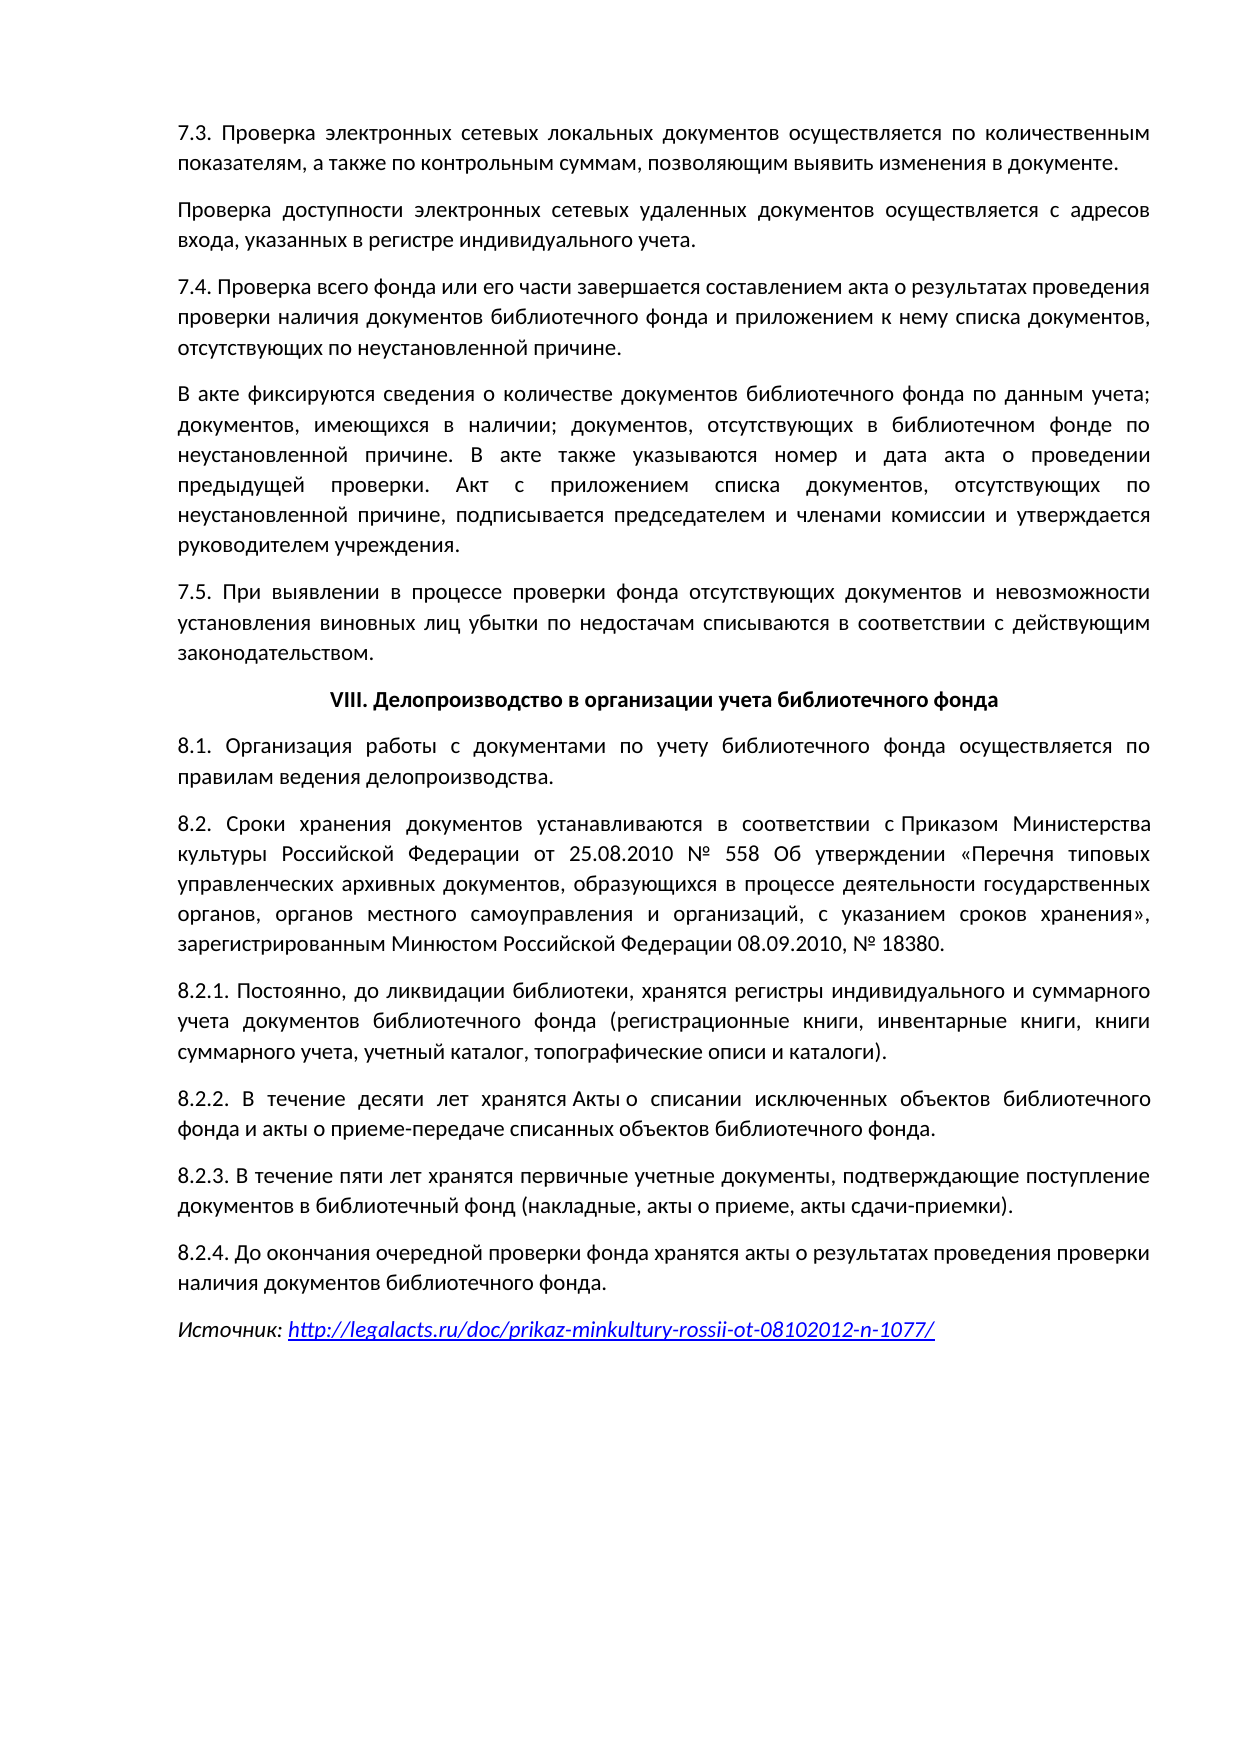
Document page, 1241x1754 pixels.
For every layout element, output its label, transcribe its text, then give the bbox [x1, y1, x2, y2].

text 8.2.2. В течение десяти лет хранятся Акты о списании исключенных объектов библиотечного фонда и акты о приеме-передаче списанных объектов библиотечного фонда. [177, 1084, 1152, 1142]
text 8.2.1. Постоянно, до ликвидации библиотеки, хранятся регистры индивидуального и суммарного учета документов библиотечного фонда (регистрационные книги, инвентарные книги, книги суммарного учета, учетный каталог, топографические описи и каталоги). [177, 976, 1152, 1065]
text VIII. Делопроизводство в организации учета библиотечного фонда [177, 685, 1152, 713]
text 7.5. При выявлении в процессе проверки фонда отсутствующих документов и невозможности установления виновных лиц убытки по недостачам списываются в соответствии с действующим законодательством. [177, 577, 1152, 666]
text Проверка доступности электронных сетевых удаленных документов осуществляется с адресов входа, указанных в регистре индивидуального учета. [177, 195, 1152, 253]
text Источник: http://legalacts.ru/doc/prikaz-minkultury-rossii-ot-08102012-n-1077/ [177, 1315, 1152, 1343]
text В акте фиксируются сведения о количестве документов библиотечного фонда по данным учета; документов, имеющихся в наличии; документов, отсутствующих в библиотечном фонде по неустановленной причине. В акте также указываются номер и дата акта о проведении предыдущей проверки. Акт с приложением списка документов, отсутствующих по неустановленной причине, подписывается председателем и членами комиссии и утверждается руководителем учреждения. [177, 379, 1152, 559]
text 7.4. Проверка всего фонда или его части завершается составлением акта о результатах проведения проверки наличия документов библиотечного фонда и приложением к нему списка документов, отсутствующих по неустановленной причине. [177, 272, 1152, 361]
text 8.2. Сроки хранения документов устанавливаются в соответствии с Приказом Министерства культуры Российской Федерации от 25.08.2010 № 558 Об утверждении «Перечня типовых управленческих архивных документов, образующихся в процессе деятельности государственных органов, органов местного самоуправления и организаций, с указанием сроков хранения», зарегистрированным Минюстом Российской Федерации 08.09.2010, № 18380. [177, 809, 1152, 958]
text 8.2.4. До окончания очередной проверки фонда хранятся акты о результатах проведения проверки наличия документов библиотечного фонда. [177, 1238, 1152, 1296]
text 8.2.3. В течение пяти лет хранятся первичные учетные документы, подтверждающие поступление документов в библиотечный фонд (накладные, акты о приеме, акты сдачи-приемки). [177, 1161, 1152, 1219]
text 8.1. Организация работы с документами по учету библиотечного фонда осуществляется по правилам ведения делопроизводства. [177, 732, 1152, 790]
text 7.3. Проверка электронных сетевых локальных документов осуществляется по количественным показателям, а также по контрольным суммам, позволяющим выявить изменения в документе. [177, 118, 1152, 176]
